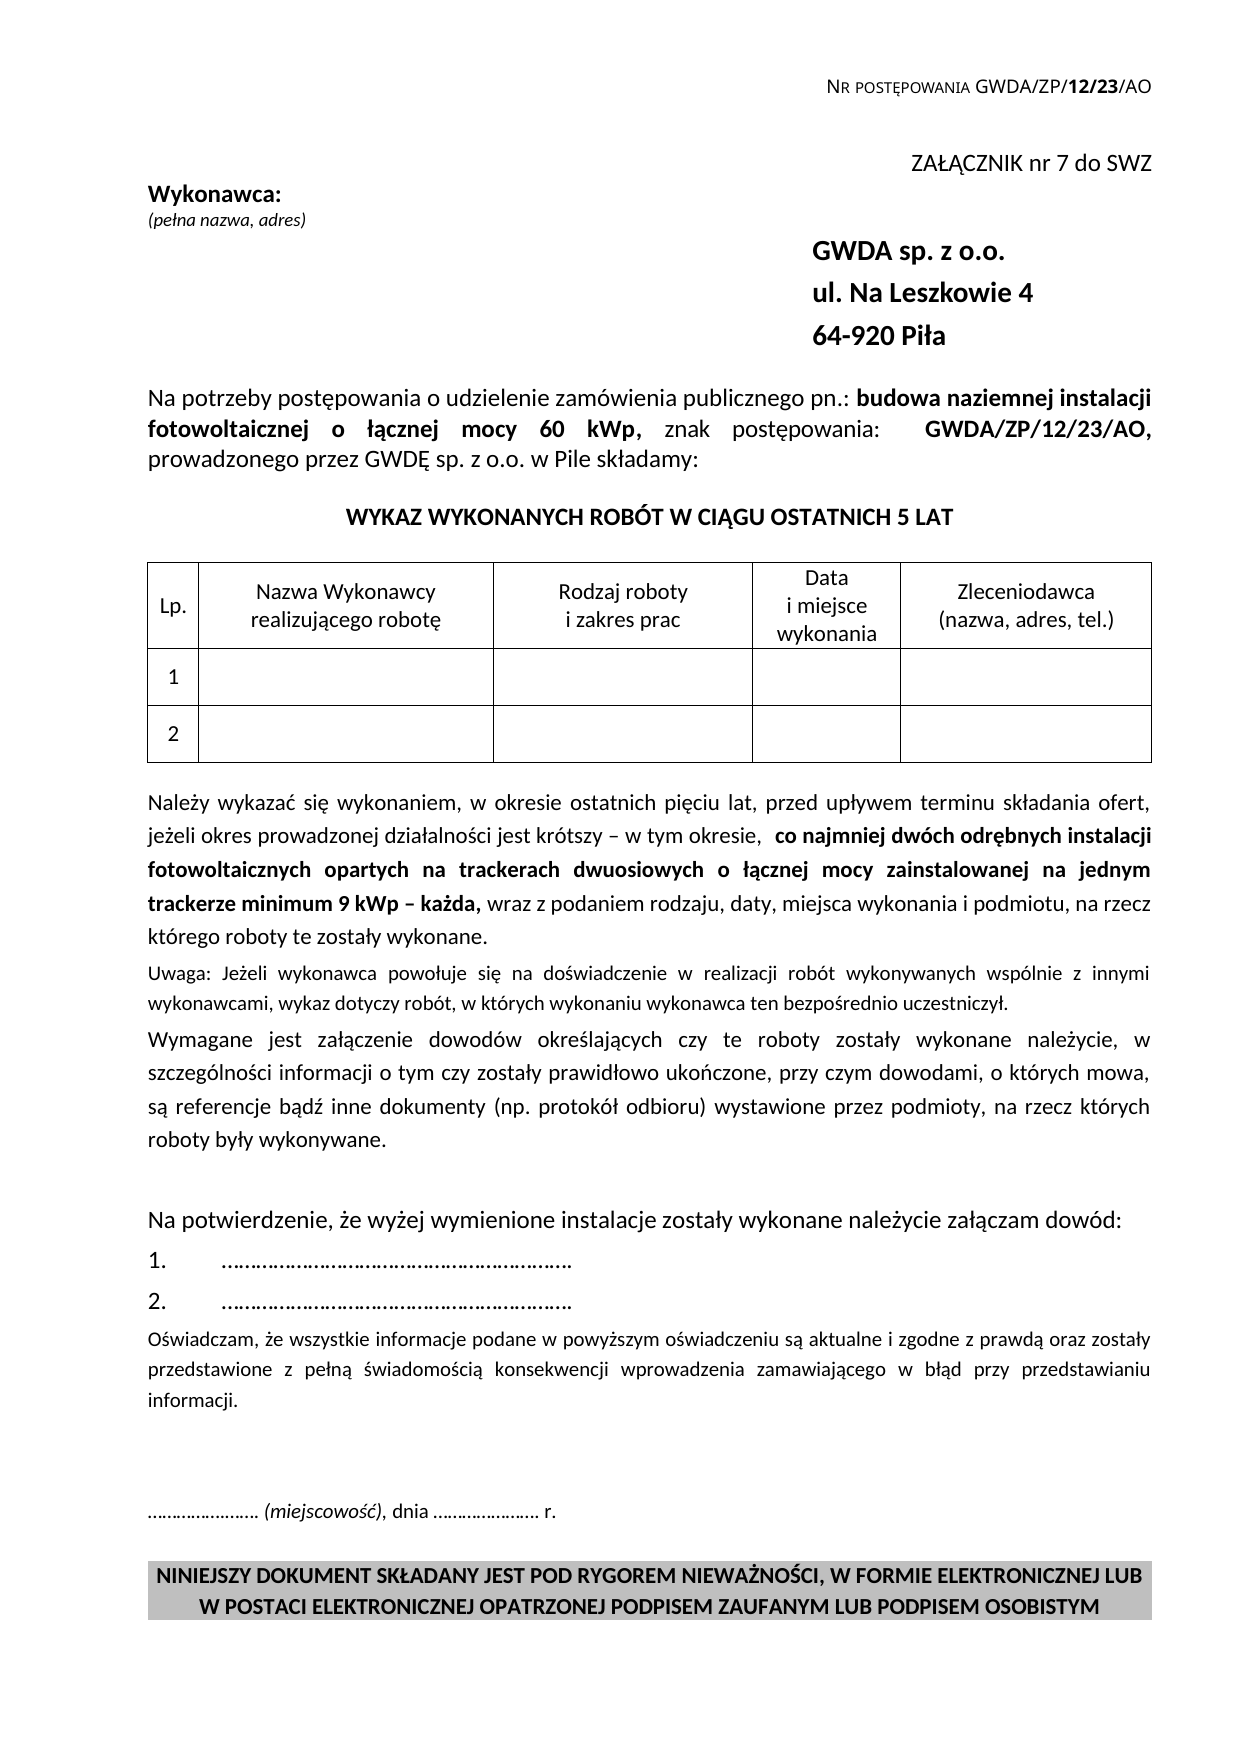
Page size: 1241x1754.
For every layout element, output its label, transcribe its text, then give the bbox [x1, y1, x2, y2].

table_cell [199, 706, 493, 762]
table_cell [753, 706, 900, 762]
text …………….……. (miejscowość), dnia …………………. r. [148, 1498, 1152, 1523]
text Wymagane jest załączenie dowodów określających czy te roboty zostały wykonane należycie, w szczególności informacji o tym czy zostały prawidłowo ukończone, przy czym dowodami, o których mowa, są referencje bądź inne dokumenty (np. protokół odbioru) wystawione przez podmioty, na rzecz których roboty były wykonywane. [148, 1025, 1152, 1153]
text 1. ……………………………………………………. [148, 1245, 1152, 1275]
table_header Zleceniodawca (nazwa, adres, tel.) [901, 563, 1151, 647]
text Uwaga: Jeżeli wykonawca powołuje się na doświadczenie w realizacji robót wykonywanych wspólnie z innymi wykonawcami, wykaz dotyczy robót, w których wykonaniu wykonawca ten bezpośrednio uczestniczył. [148, 960, 1152, 1016]
text Oświadczam, że wszystkie informacje podane w powyższym oświadczeniu są aktualne i zgodne z prawdą oraz zostały przedstawione z pełną świadomością konsekwencji wprowadzenia zamawiającego w błąd przy przedstawianiu informacji. [148, 1326, 1152, 1412]
table_cell [199, 649, 493, 704]
text Na potwierdzenie, że wyżej wymienione instalacje zostały wykonane należycie załączam dowód: [148, 1204, 1152, 1234]
table_cell 1 [148, 649, 198, 704]
table_cell [901, 649, 1151, 704]
text 64-920 Piła [812, 317, 1152, 353]
table_header Rodzaj roboty i zakres prac [494, 563, 752, 647]
text ul. Na Leszkowie 4 [812, 274, 1152, 310]
text 2. ……………………………………………………. [148, 1285, 1152, 1316]
text Na potrzeby postępowania o udzielenie zamówienia publicznego pn.: budowa naziemnej instalacji fotowoltaicznej o łącznej mocy 60 kWp, znak postępowania: GWDA/ZP/12/23/AO, prowadzonego przez GWDĘ sp. z o.o. w Pile składamy: [148, 383, 1152, 474]
table_cell 2 [148, 706, 198, 762]
text GWDA sp. z o.o. [812, 232, 1152, 267]
table_cell [494, 706, 752, 762]
table_cell [753, 649, 900, 704]
text Wykonawca: [148, 178, 1152, 209]
text WYKAZ WYKONANYCH ROBÓT W CIĄGU OSTATNICH 5 LAT [148, 501, 1152, 532]
text Należy wykazać się wykonaniem, w okresie ostatnich pięciu lat, przed upływem terminu składania ofert, jeżeli okres prowadzonej działalności jest krótszy – w tym okresie, co najmniej dwóch odrębnych instalacji fotowoltaicznych opartych na trackerach dwuosiowych o łącznej mocy zainstalowanej na jednym trackerze minimum 9 kWp – każda, wraz z podaniem rodzaju, daty, miejsca wykonania i podmiotu, na rzecz którego roboty te zostały wykonane. [148, 788, 1152, 950]
table_cell [901, 706, 1151, 762]
table_header Lp. [148, 563, 198, 647]
text NINIEJSZY DOKUMENT SKŁADANY JEST POD RYGOREM NIEWAŻNOŚCI, W FORMIE ELEKTRONICZNEJ LUB W POSTACI ELEKTRONICZNEJ OPATRZONEJ PODPISEM ZAUFANYM LUB PODPISEM OSOBISTYM [148, 1561, 1152, 1620]
table_header Nazwa Wykonawcy realizującego robotę [199, 563, 493, 647]
text ZAŁĄCZNIK nr 7 do SWZ [148, 148, 1152, 178]
table_cell [494, 649, 752, 704]
text (pełna nazwa, adres) [148, 209, 1152, 232]
table_header Data i miejsce wykonania [753, 563, 900, 647]
